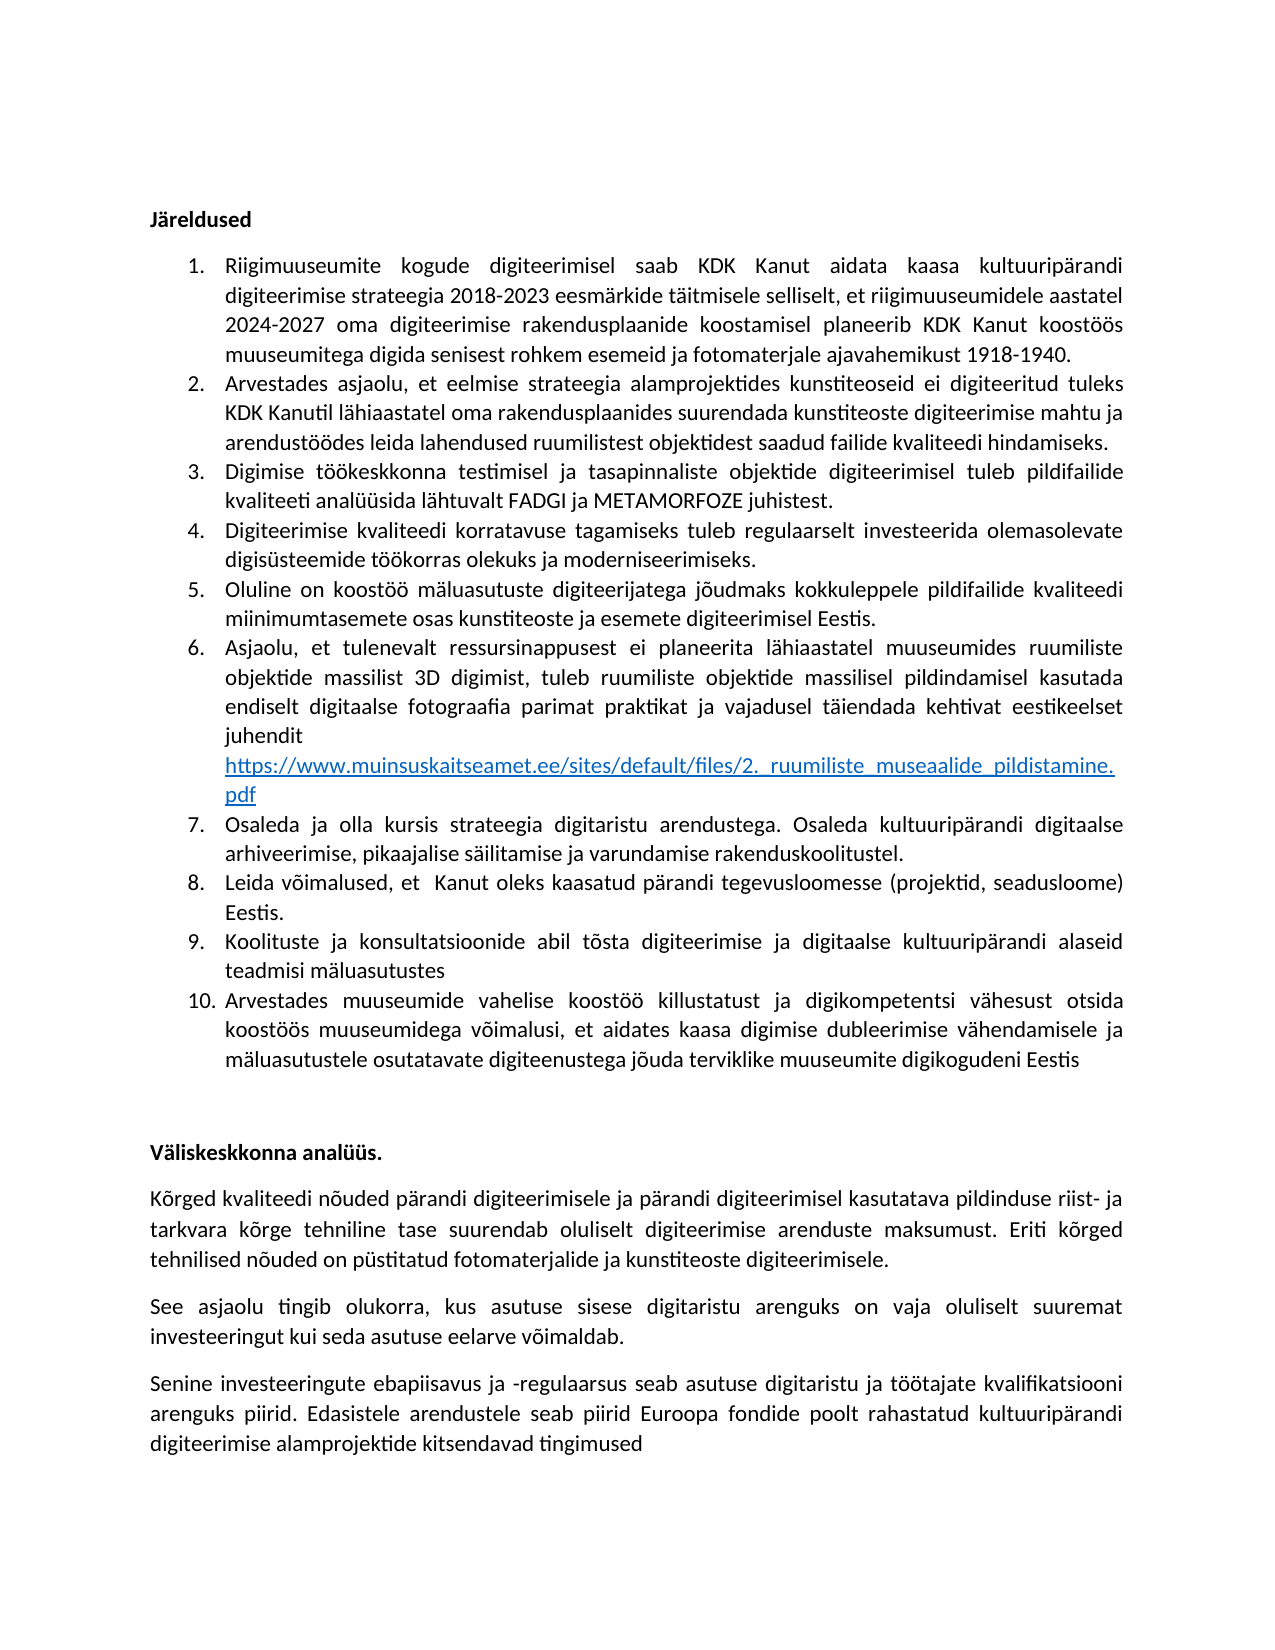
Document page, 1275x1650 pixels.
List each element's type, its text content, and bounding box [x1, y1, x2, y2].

text See asjaolu tingib olukorra, kus asutuse sisese digitaristu arenguks on vaja oluliselt suuremat investeeringut kui seda asutuse eelarve võimaldab. [150, 1292, 1125, 1350]
list Leida võimalused, et Kanut oleks kaasatud pärandi tegevusloomesse (projektid, seadusloome) Eestis. [187, 868, 1125, 926]
text Väliskeskkonna analüüs. [150, 1138, 1125, 1166]
list Asjaolu, et tulenevalt ressursinappusest ei planeerita lähiaastatel muuseumides ruumiliste objektide massilist 3D digimist, tuleb ruumiliste objektide massilisel pildindamisel kasutada endiselt digitaalse fotograafia parimat praktikat ja vajadusel täiendada kehtivat eestikeelset juhendit https://www.muinsuskaitseamet.ee/sites/default/files/2._ruumiliste_museaalide_pildistamine.pdf [187, 633, 1125, 808]
text Senine investeeringute ebapiisavus ja -regulaarsus seab asutuse digitaristu ja töötajate kvalifikatsiooni arenguks piirid. Edasistele arendustele seab piirid Euroopa fondide poolt rahastatud kultuuripärandi digiteerimise alamprojektide kitsendavad tingimused [150, 1369, 1125, 1457]
text Kõrged kvaliteedi nõuded pärandi digiteerimisele ja pärandi digiteerimisel kasutatava pildinduse riist- ja tarkvara kõrge tehniline tase suurendab oluliselt digiteerimise arenduste maksumust. Eriti kõrged tehnilised nõuded on püstitatud fotomaterjalide ja kunstiteoste digiteerimisele. [150, 1184, 1125, 1273]
list Digiteerimise kvaliteedi korratavuse tagamiseks tuleb regulaarselt investeerida olemasolevate digisüsteemide töökorras olekuks ja moderniseerimiseks. [187, 516, 1125, 573]
list Arvestades muuseumide vahelise koostöö killustatust ja digikompetentsi vähesust otsida koostöös muuseumidega võimalusi, et aidates kaasa digimise dubleerimise vähendamisele ja mäluasutustele osutatavate digiteenustega jõuda terviklike muuseumite digikogudeni Eestis [187, 986, 1125, 1073]
text Järeldused [150, 205, 1125, 233]
list Oluline on koostöö mäluasutuste digiteerijatega jõudmaks kokkuleppele pildifailide kvaliteedi miinimumtasemete osas kunstiteoste ja esemete digiteerimisel Eestis. [187, 575, 1125, 632]
list Koolituste ja konsultatsioonide abil tõsta digiteerimise ja digitaalse kultuuripärandi alaseid teadmisi mäluasutustes [187, 927, 1125, 985]
list Digimise töökeskkonna testimisel ja tasapinnaliste objektide digiteerimisel tuleb pildifailide kvaliteeti analüüsida lähtuvalt FADGI ja METAMORFOZE juhistest. [187, 457, 1125, 515]
list Riigimuuseumite kogude digiteerimisel saab KDK Kanut aidata kaasa kultuuripärandi digiteerimise strateegia 2018-2023 eesmärkide täitmisele selliselt, et riigimuuseumidele aastatel 2024-2027 oma digiteerimise rakendusplaanide koostamisel planeerib KDK Kanut koostöös muuseumitega digida senisest rohkem esemeid ja fotomaterjale ajavahemikust 1918-1940. [187, 252, 1125, 368]
list Arvestades asjaolu, et eelmise strateegia alamprojektides kunstiteoseid ei digiteeritud tuleks KDK Kanutil lähiaastatel oma rakendusplaanides suurendada kunstiteoste digiteerimise mahtu ja arendustöödes leida lahendused ruumilistest objektidest saadud failide kvaliteedi hindamiseks. [187, 369, 1125, 456]
list Osaleda ja olla kursis strateegia digitaristu arendustega. Osaleda kultuuripärandi digitaalse arhiveerimise, pikaajalise säilitamise ja varundamise rakenduskoolitustel. [187, 810, 1125, 867]
